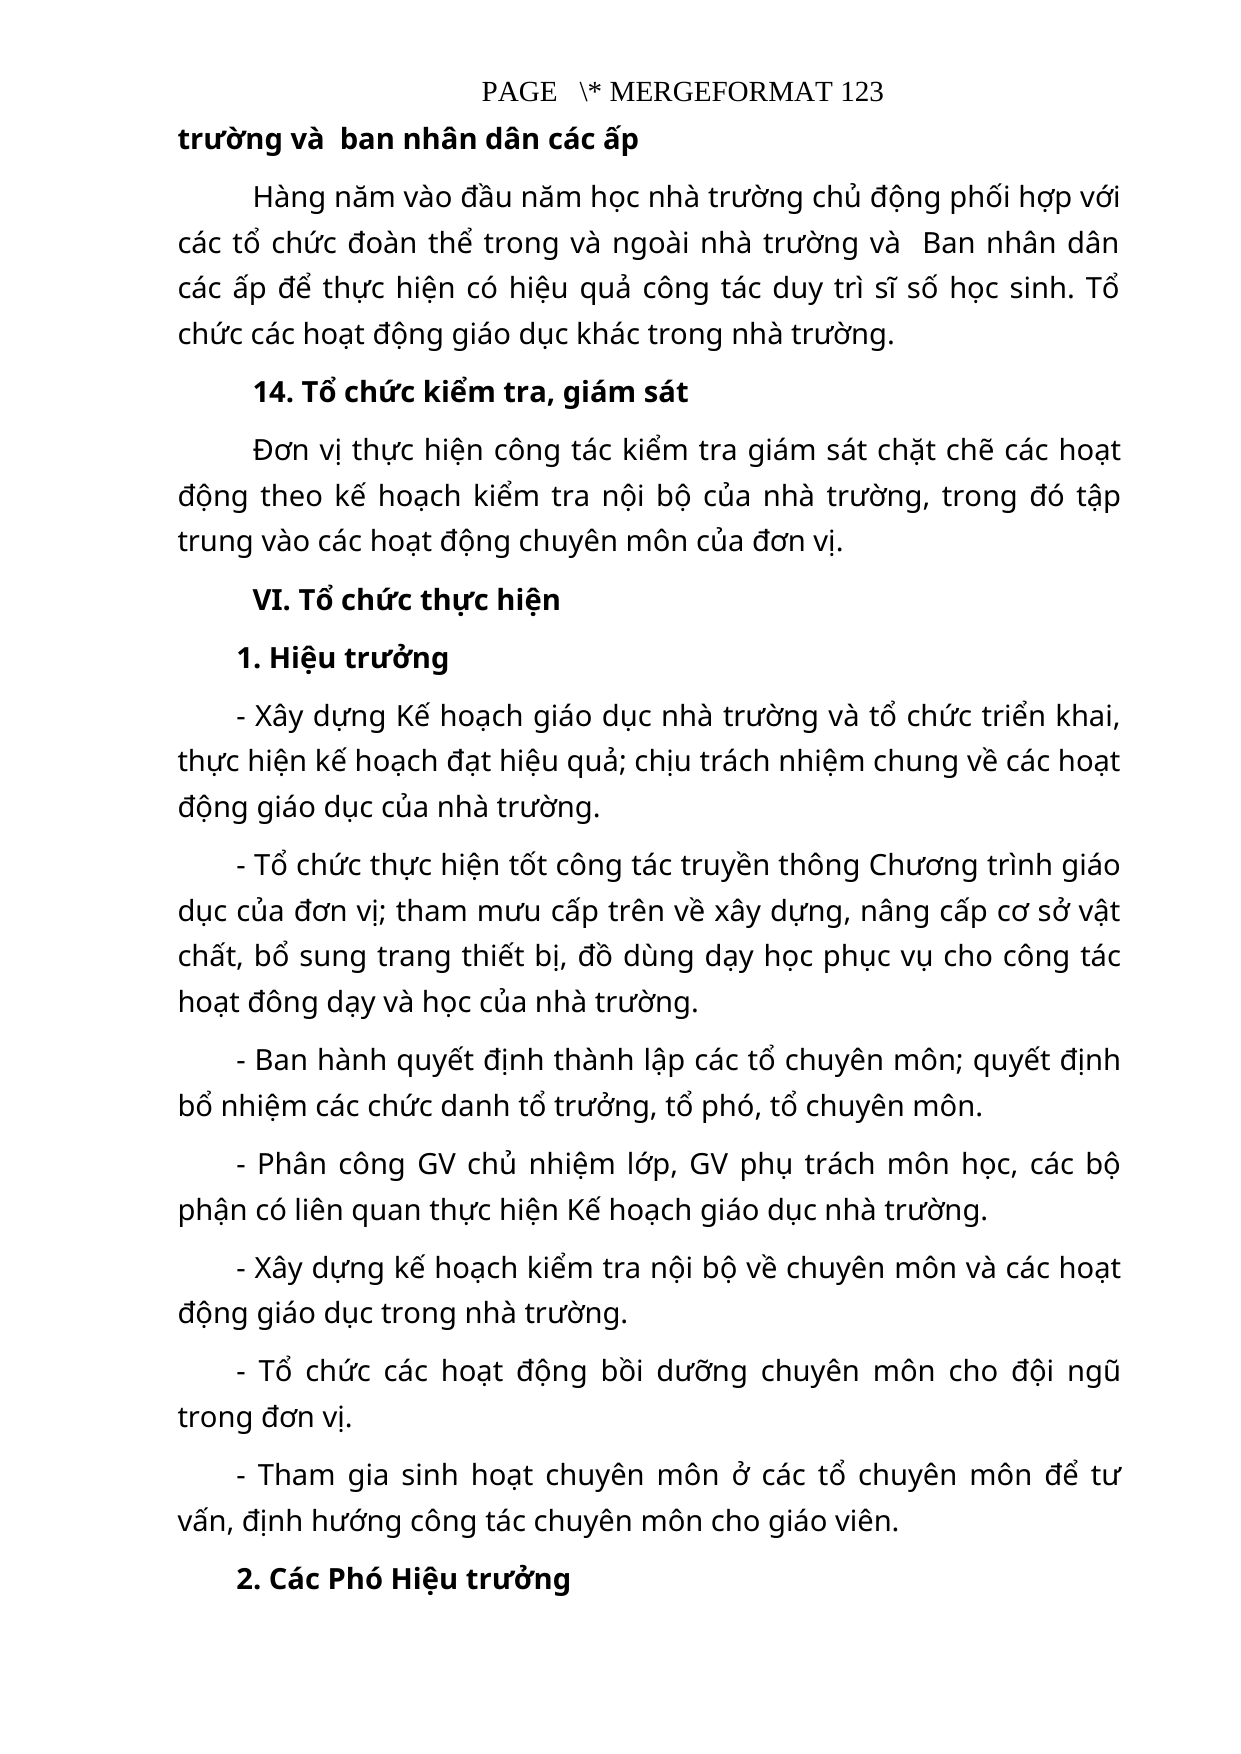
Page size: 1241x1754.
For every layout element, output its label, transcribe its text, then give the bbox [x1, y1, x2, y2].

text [177, 118, 1122, 158]
text VI. Tổ chức thực hiện [177, 579, 1122, 618]
text 14. Tổ chức kiểm tra, giám sát [177, 371, 1122, 411]
text - Ban hành quyết định thành lập các tổ chuyên môn; quyết định bổ nhiệm các chức danh tổ trưởng, tổ phó, tổ chuyên môn. [177, 1039, 1122, 1125]
text Hàng năm vào đầu năm học nhà trường chủ động phối hợp với các tổ chức đoàn thể trong và ngoài nhà trường và Ban nhân dân các ấp để thực hiện có hiệu quả công tác duy trì sĩ số học sinh. Tổ chức các hoạt động giáo dục khác trong nhà trường. [177, 176, 1122, 353]
text - Xây dựng kế hoạch kiểm tra nội bộ về chuyên môn và các hoạt động giáo dục trong nhà trường. [177, 1247, 1122, 1332]
text - Tổ chức các hoạt động bồi dưỡng chuyên môn cho đội ngũ trong đơn vị. [177, 1351, 1122, 1436]
text - Phân công GV chủ nhiệm lớp, GV phụ trách môn học, các bộ phận có liên quan thực hiện Kế hoạch giáo dục nhà trường. [177, 1143, 1122, 1228]
text 2. Các Phó Hiệu trưởng [177, 1558, 1122, 1598]
text 1. Hiệu trưởng [177, 637, 1122, 677]
text - Xây dựng Kế hoạch giáo dục nhà trường và tổ chức triển khai, thực hiện kế hoạch đạt hiệu quả; chịu trách nhiệm chung về các hoạt động giáo dục của nhà trường. [177, 695, 1122, 826]
text - Tham gia sinh hoạt chuyên môn ở các tổ chuyên môn để tư vấn, định hướng công tác chuyên môn cho giáo viên. [177, 1454, 1122, 1540]
text Đơn vị thực hiện công tác kiểm tra giám sát chặt chẽ các hoạt động theo kế hoạch kiểm tra nội bộ của nhà trường, trong đó tập trung vào các hoạt động chuyên môn của đơn vị. [177, 429, 1122, 560]
text - Tổ chức thực hiện tốt công tác truyền thông Chương trình giáo dục của đơn vị; tham mưu cấp trên về xây dựng, nâng cấp cơ sở vật chất, bổ sung trang thiết bị, đồ dùng dạy học phục vụ cho công tác hoạt đông dạy và học của nhà trường. [177, 844, 1122, 1021]
